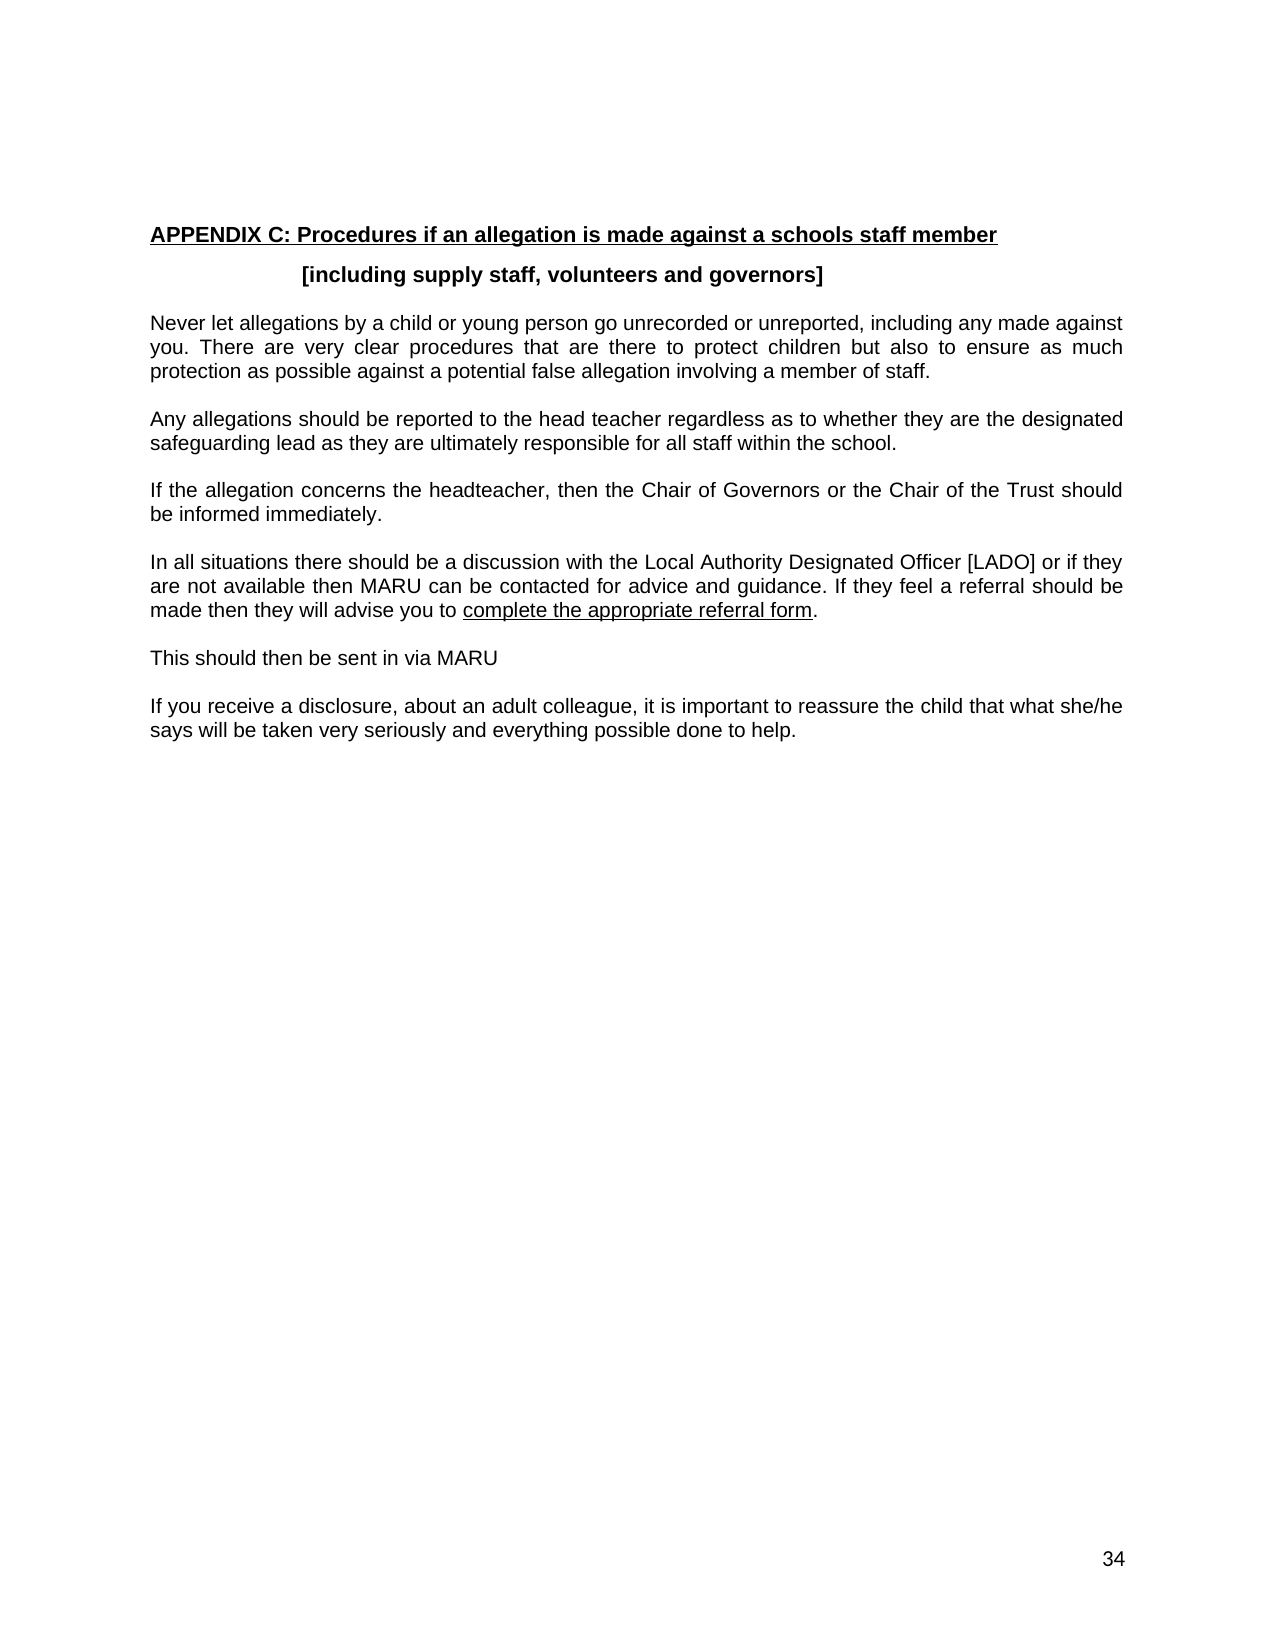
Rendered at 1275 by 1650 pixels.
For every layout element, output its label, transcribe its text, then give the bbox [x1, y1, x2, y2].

text This should then be sent in via MARU [150, 646, 1125, 670]
text Any allegations should be reported to the head teacher regardless as to whether they are the designated safeguarding lead as they are ultimately responsible for all staff within the school. [150, 406, 1125, 454]
text APPENDIX C: Procedures if an allegation is made against a schools staff member [150, 222, 1125, 247]
text If you receive a disclosure, about an adult colleague, it is important to reassure the child that what she/he says will be taken very seriously and everything possible done to help. [150, 694, 1125, 742]
text In all situations there should be a discussion with the Local Authority Designated Officer [LADO] or if they are not available then MARU can be contacted for advice and guidance. If they feel a referral should be made then they will advise you to complete the appropriate referral form. [150, 550, 1125, 622]
text [including supply staff, volunteers and governors] [150, 261, 1125, 287]
text If the allegation concerns the headteacher, then the Chair of Governors or the Chair of the Trust should be informed immediately. [150, 478, 1125, 526]
text Never let allegations by a child or young person go unrecorded or unreported, including any made against you. There are very clear procedures that are there to protect children but also to ensure as much protection as possible against a potential false allegation involving a member of staff. [150, 311, 1125, 382]
